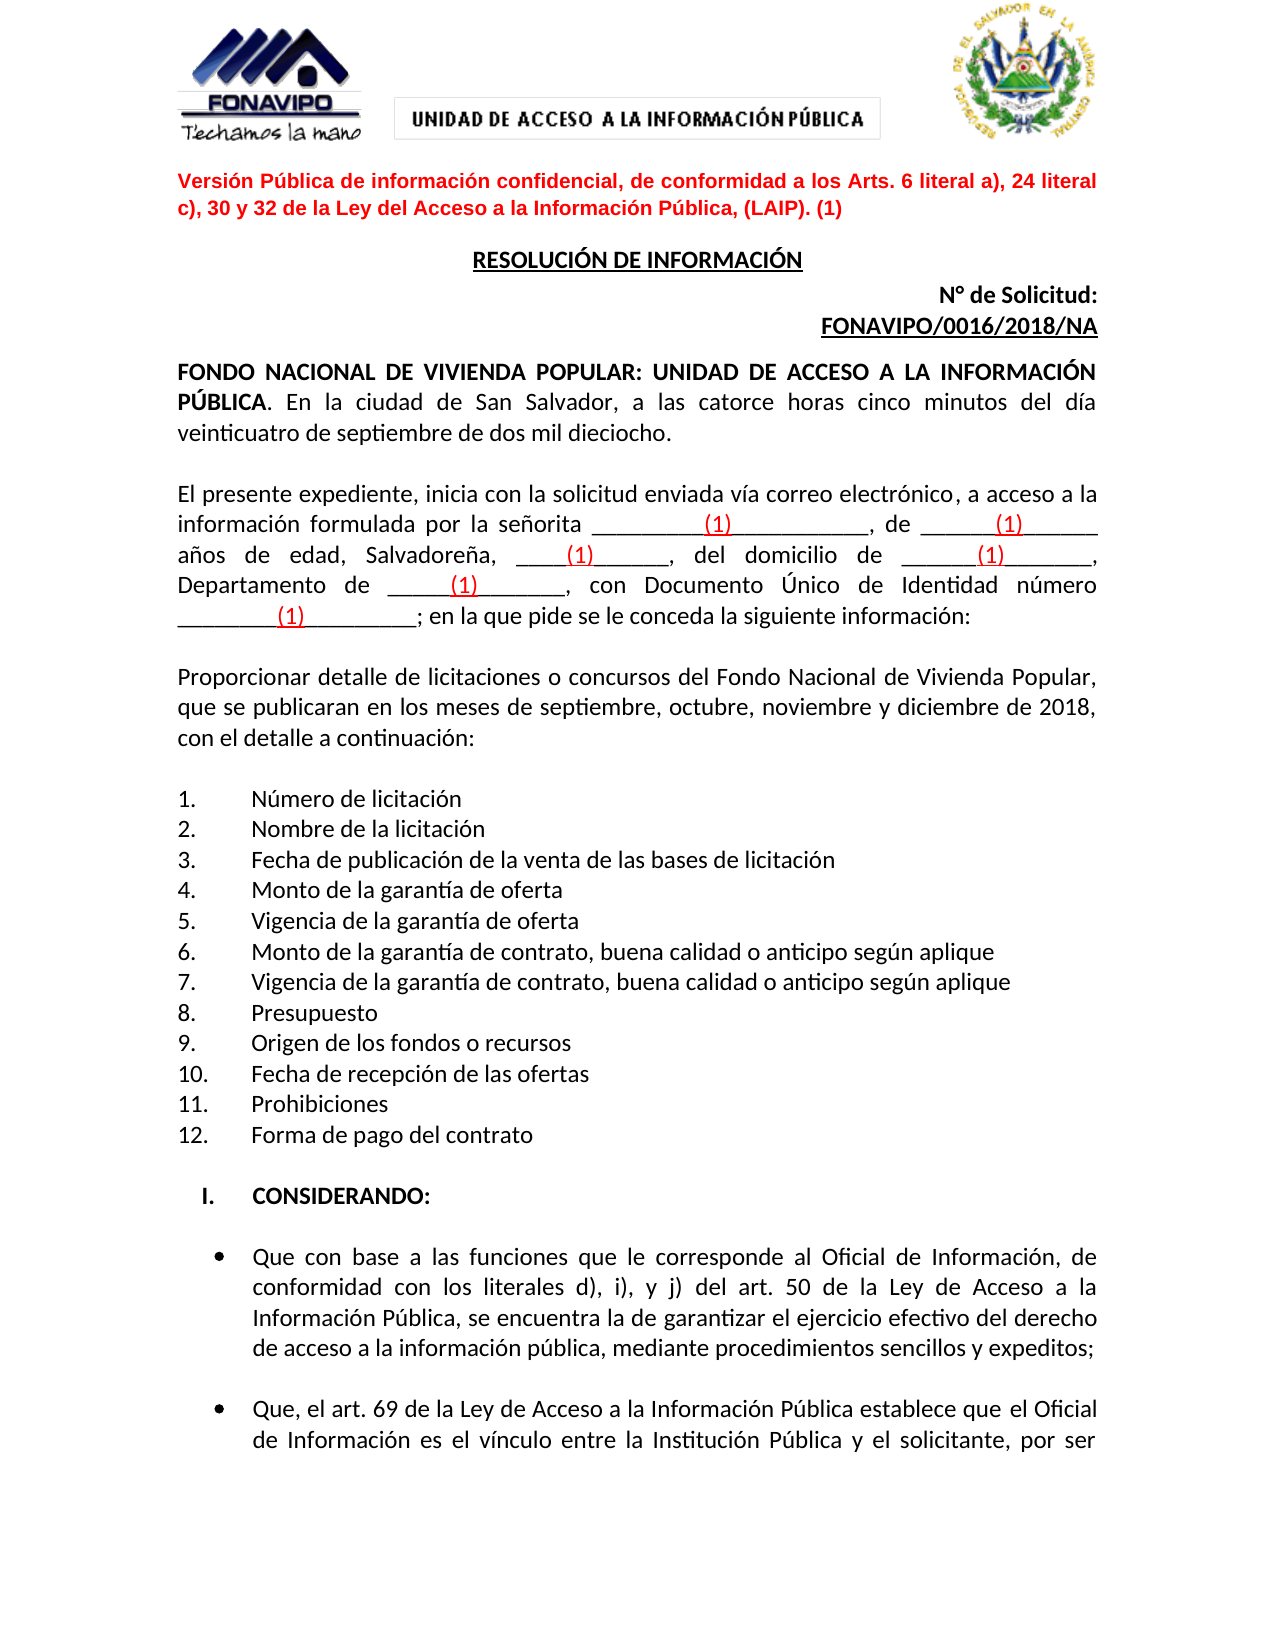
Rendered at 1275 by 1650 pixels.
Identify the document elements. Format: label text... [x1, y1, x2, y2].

text El presente expediente, inicia con la solicitud enviada vía correo electrónico, a acceso a la información formulada por la señorita _________(1)___________, de ______(1)______ años de edad, Salvadoreña, ____(1)______, del domicilio de ______(1)_______, Departamento de _____(1)_______, con Documento Único de Identidad número ________(1)_________; en la que pide se le conceda la siguiente información: [177, 478, 1098, 630]
text FONAVIPO/0016/2018/NA [177, 310, 1098, 341]
text N° de Solicitud: [177, 279, 1098, 310]
text Versión Pública de información confidencial, de conformidad a los Arts. 6 literal a), 24 literal c), 30 y 32 de la Ley del Acceso a la Información Pública, (LAIP). (1) [177, 169, 1098, 220]
picture [177, 28, 362, 141]
picture [952, 0, 1098, 141]
text 2. Nombre de la licitación [177, 813, 1098, 844]
picture [393, 96, 882, 141]
text Proporcionar detalle de licitaciones o concursos del Fondo Nacional de Vivienda Popular, que se publicaran en los meses de septiembre, octubre, noviembre y diciembre de 2018, con el detalle a continuación: [177, 661, 1098, 752]
text 10. Fecha de recepción de las ofertas [177, 1058, 1098, 1088]
text 1. Número de licitación [177, 783, 1098, 813]
text 9. Origen de los fondos o recursos [177, 1027, 1098, 1058]
list CONSIDERANDO: [215, 1180, 1098, 1210]
text 6. Monto de la garantía de contrato, buena calidad o anticipo según aplique [177, 936, 1098, 966]
text 11. Prohibiciones [177, 1088, 1098, 1119]
text 4. Monto de la garantía de oferta [177, 874, 1098, 905]
text 3. Fecha de publicación de la venta de las bases de licitación [177, 844, 1098, 874]
text 7. Vigencia de la garantía de contrato, buena calidad o anticipo según aplique [177, 966, 1098, 997]
text 12. Forma de pago del contrato [177, 1119, 1098, 1149]
text FONDO NACIONAL DE VIVIENDA POPULAR: UNIDAD DE ACCESO A LA INFORMACIÓN PÚBLICA. En la ciudad de San Salvador, a las catorce horas cinco minutos del día veinticuatro de septiembre de dos mil dieciocho. [177, 356, 1098, 447]
list Que con base a las funciones que le corresponde al Oficial de Información, de conformidad con los literales d), i), y j) del art. 50 de la Ley de Acceso a la Información Pública, se encuentra la de garantizar el ejercicio efectivo del derecho de acceso a la información pública, mediante procedimientos sencillos y expeditos; [215, 1241, 1098, 1363]
text 5. Vigencia de la garantía de oferta [177, 905, 1098, 936]
text RESOLUCIÓN DE INFORMACIÓN [177, 244, 1098, 275]
text 8. Presupuesto [177, 997, 1098, 1027]
